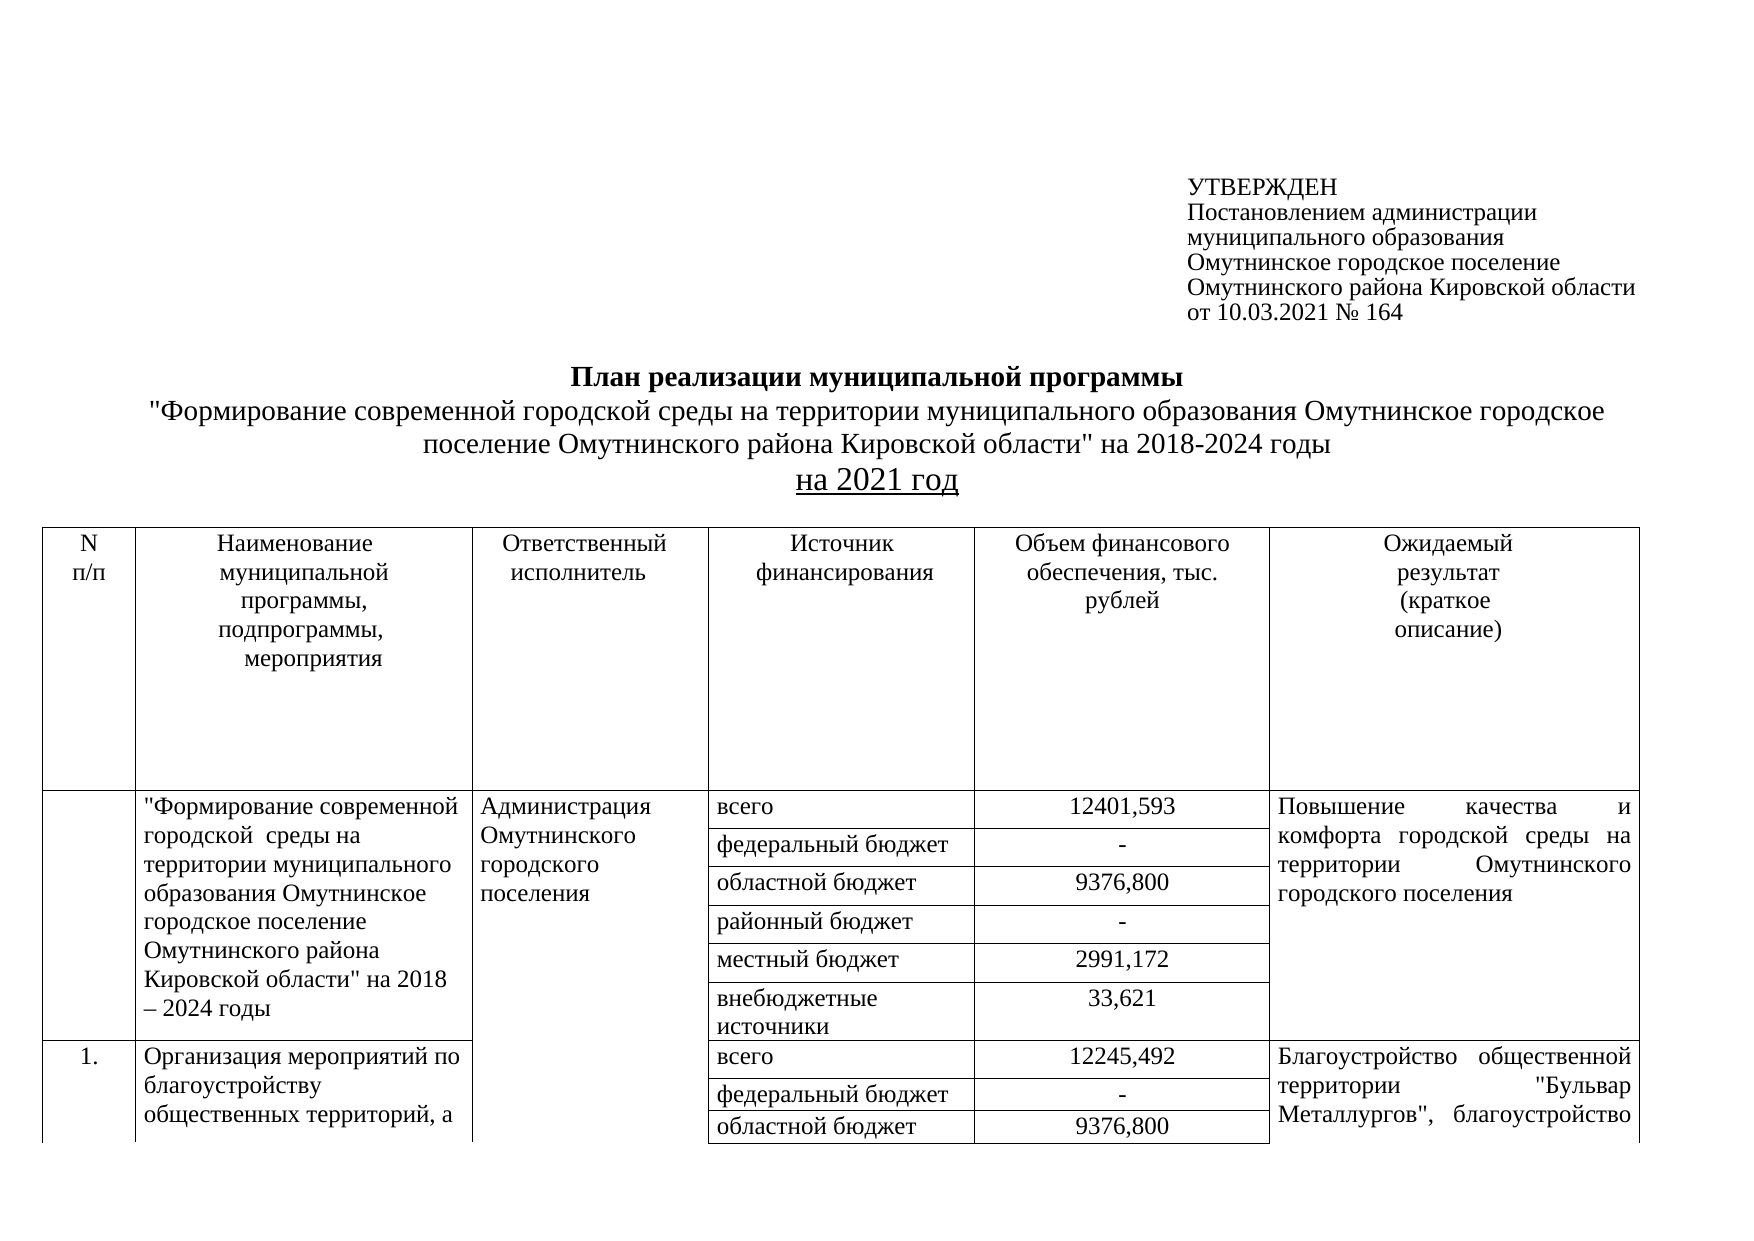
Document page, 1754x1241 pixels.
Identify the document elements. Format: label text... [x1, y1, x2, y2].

table_cell [43, 791, 135, 1040]
table_header Объем финансового обеспечения, тыс. рублей [975, 528, 1269, 790]
table_cell федеральный бюджет [709, 1079, 974, 1110]
table_cell областной бюджет [709, 867, 974, 905]
table_cell 12245,492 [975, 1041, 1269, 1078]
text Омутнинского района Кировской области [118, 276, 1636, 301]
table_cell всего [709, 791, 974, 828]
table_cell Организация мероприятий по благоустройству общественных территорий, а также дворовых территорий многоквартирных домов Омутнинского городского поселения [136, 1041, 472, 1143]
table_cell районный бюджет [709, 906, 974, 943]
text Омутнинское городское поселение [118, 251, 1636, 276]
table_header Наименование муниципальной программы, подпрограммы, мероприятия [136, 528, 472, 790]
text Постановлением администрации [118, 201, 1636, 226]
table_cell Благоустройство общественной территории "Бульвар Металлургов", благоустройство дворовых территорий многоквартирных домов по ул. Юных Пионеров, 27, ул. Юных Пионеров, 29 (в том числе устройство детской игровой площадки), ул. 30-летия Победы, 28 [1270, 1041, 1639, 1143]
table_cell 12401,593 [975, 791, 1269, 828]
table_cell внебюджетные источники [709, 983, 974, 1040]
table_cell всего [709, 1041, 974, 1078]
table_cell "Формирование современной городской среды на территории муниципального образования Омутнинское городское поселение Омутнинского района Кировской области" на 2018 – 2024 годы [136, 791, 472, 1040]
text от 10.03.2021 № 164 [118, 301, 1636, 326]
table_header Ожидаемый результат (краткое описание) [1270, 528, 1639, 790]
table_cell - [975, 906, 1269, 943]
table_cell Повышение качества и комфорта городской среды на территории Омутнинского городского поселения [1270, 791, 1639, 1040]
table_cell 1. [43, 1041, 136, 1143]
table_cell федеральный бюджет [709, 829, 974, 866]
table_header N п/п [43, 528, 135, 790]
table_cell 9376,800 [975, 867, 1269, 905]
table_cell областной бюджет [709, 1111, 974, 1143]
table_header Ответственный исполнитель [473, 528, 708, 790]
text на 2021 год [118, 460, 1636, 498]
text муниципального образования [118, 226, 1636, 251]
table_cell 9376,800 [975, 1111, 1269, 1143]
table_cell - [975, 1079, 1269, 1110]
table_cell 2991,172 [975, 944, 1269, 982]
text "Формирование современной городской среды на территории муниципального образования Омутнинское городское поселение Омутнинского района Кировской области" на 2018-2024 годы [118, 393, 1636, 460]
table_cell местный бюджет [709, 944, 974, 982]
table_cell - [975, 829, 1269, 866]
text План реализации муниципальной программы [118, 359, 1636, 393]
table_header Источник финансирования [709, 528, 974, 790]
text УТВЕРЖДЕН [118, 172, 1636, 201]
table_cell 33,621 [975, 983, 1269, 1040]
table_cell Администрация Омутнинского городского поселения [473, 791, 708, 1143]
